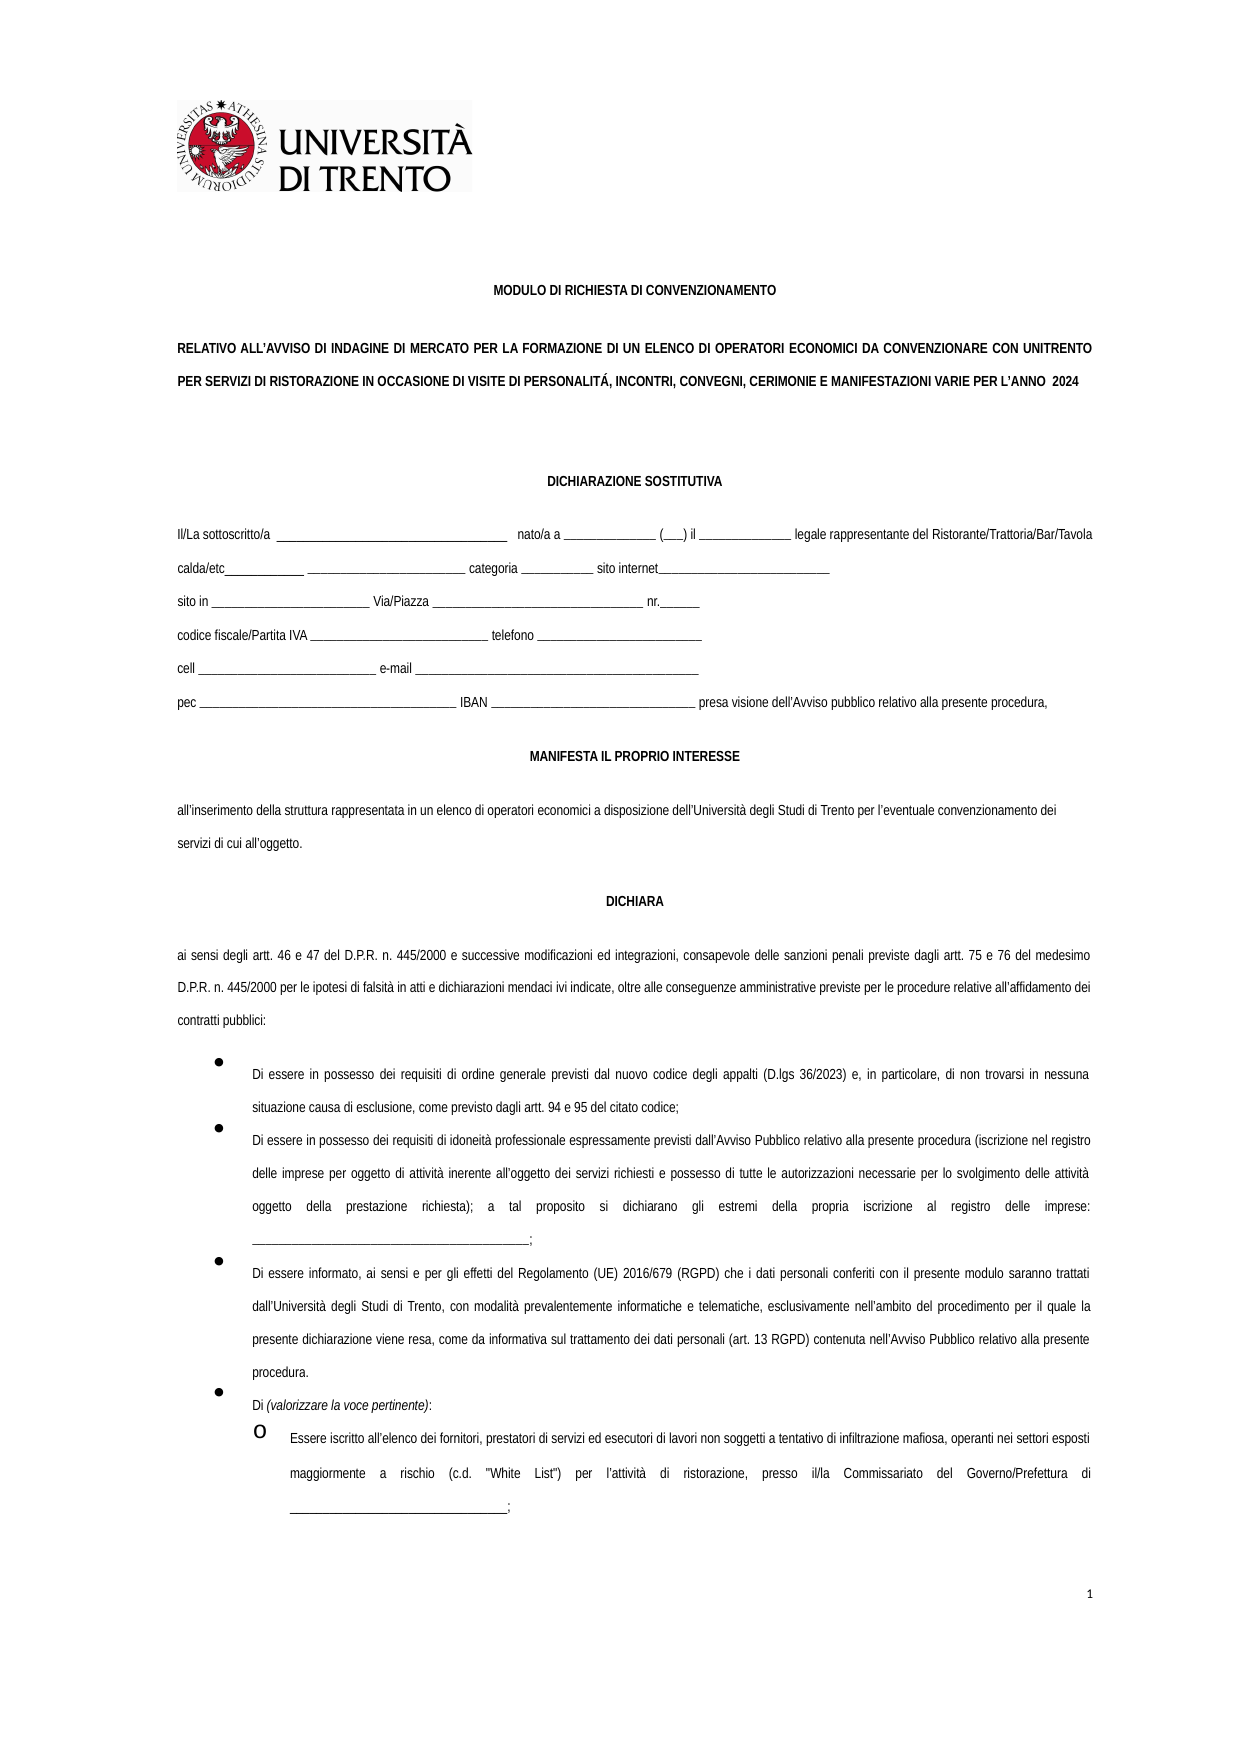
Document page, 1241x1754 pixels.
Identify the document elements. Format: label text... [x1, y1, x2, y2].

list Essere iscritto all’elenco dei fornitori, prestatori di servizi ed esecutori di lavori non soggetti a tentativo di infiltrazione mafiosa, operanti nei settori esposti maggiormente a rischio (c.d. "White List") per l’attività di ristorazione, presso il/la Commissariato del Governo/Prefettura di _________________________________; [252, 1418, 1092, 1514]
picture [177, 100, 473, 192]
text codice fiscale/Partita IVA telefono [177, 615, 1092, 644]
list Di essere informato, ai sensi e per gli effetti del Regolamento (UE) 2016/679 (RGPD) che i dati personali conferiti con il presente modulo saranno trattati dall’Università degli Studi di Trento, con modalità prevalentemente informatiche e telematiche, esclusivamente nell’ambito del procedimento per il quale la presente dichiarazione viene resa, come da informativa sul trattamento dei dati personali (art. 13 RGPD) contenuta nell’Avviso Pubblico relativo alla presente procedura. [214, 1253, 1092, 1380]
text ai sensi degli artt. 46 e 47 del D.P.R. n. 445/2000 e successive modificazioni ed integrazioni, consapevole delle sanzioni penali previste dagli artt. 75 e 76 del medesimo D.P.R. n. 445/2000 per le ipotesi di falsità in atti e dichiarazioni mendaci ivi indicate, oltre alle conseguenze amministrative previste per le procedure relative all’affidamento dei contratti pubblici: [177, 934, 1092, 1029]
list Di essere in possesso dei requisiti di idoneità professionale espressamente previsti dall’Avviso Pubblico relativo alla presente procedura (iscrizione nel registro delle imprese per oggetto di attività inerente all’oggetto dei servizi richiesti e possesso di tutte le autorizzazioni necessarie per lo svolgimento delle attività oggetto della prestazione richiesta); a tal proposito si dichiarano gli estremi della propria iscrizione al registro delle imprese: ; [214, 1120, 1092, 1248]
text pec IBAN presa visione dell’Avviso pubblico relativo alla presente procedura, [177, 682, 1092, 711]
text sito in Via/Piazza nr. [177, 581, 1092, 610]
text cell e-mail [177, 648, 1092, 677]
text MANIFESTA IL PROPRIO INTERESSE [177, 736, 1092, 765]
text DICHIARAZIONE SOSTITUTIVA [177, 460, 1092, 489]
text all’inserimento della struttura rappresentata in un elenco di operatori economici a disposizione dell’Università degli Studi di Trento per l’eventuale convenzionamento dei servizi di cui all’oggetto. [177, 790, 1092, 851]
text RELATIVO ALL’AVVISO DI INDAGINE DI MERCATO PER LA FORMAZIONE DI UN ELENCO DI OPERATORI ECONOMICI DA CONVENZIONARE CON UNITRENTO PER SERVIZI DI RISTORAZIONE IN OCCASIONE DI VISITE DI PERSONALITÁ, INCONTRI, CONVEGNI, CERIMONIE E MANIFESTAZIONI VARIE PER L’ANNO 2024 [177, 328, 1092, 390]
list Di essere in possesso dei requisiti di ordine generale previsti dal nuovo codice degli appalti (D.lgs 36/2023) e, in particolare, di non trovarsi in nessuna situazione causa di esclusione, come previsto dagli artt. 94 e 95 del citato codice; [214, 1054, 1092, 1116]
text DICHIARA [177, 881, 1092, 909]
list Di (valorizzare la voce pertinente): [214, 1384, 1092, 1413]
text MODULO DI RICHIESTA DI CONVENZIONAMENTO [177, 270, 1092, 299]
text Il/La sottoscritto/a nato/a a () il legale rappresentante del Ristorante/Trattoria/Bar/Tavola calda/etc____________ categoria sito internet [177, 514, 1092, 577]
